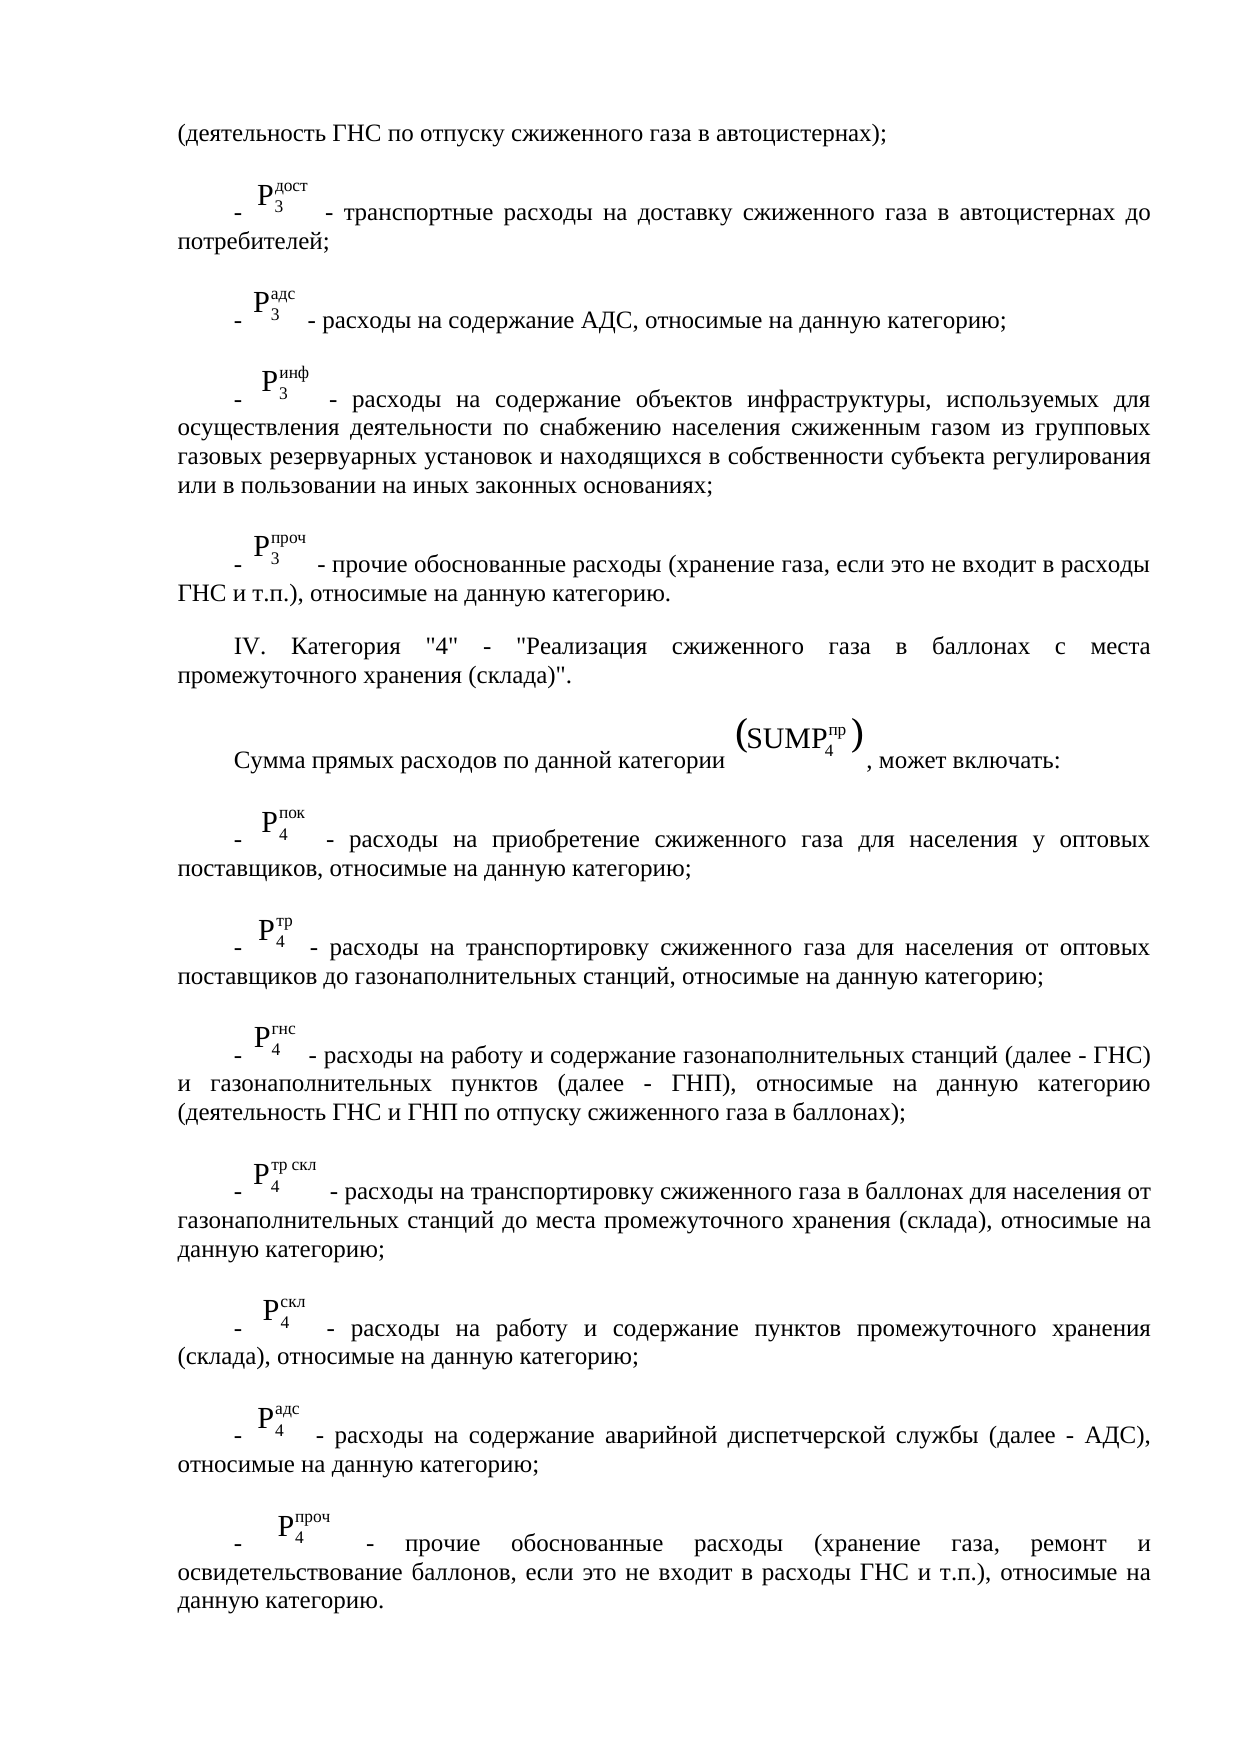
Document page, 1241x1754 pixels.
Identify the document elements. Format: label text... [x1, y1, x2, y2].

text - - расходы на содержание аварийной диспетчерской службы (далее - АДС), относимые на данную категорию; [177, 1395, 1152, 1478]
text IV. Категория "4" - "Реализация сжиженного газа в баллонах с места промежуточного хранения (склада)". [177, 631, 1152, 689]
text - - расходы на транспортировку сжиженного газа в баллонах для населения от газонаполнительных станций до места промежуточного хранения (склада), относимые на данную категорию; [177, 1151, 1152, 1262]
text - - расходы на работу и содержание пунктов промежуточного хранения (склада), относимые на данную категорию; [177, 1287, 1152, 1370]
text - - расходы на приобретение сжиженного газа для населения у оптовых поставщиков, относимые на данную категорию; [177, 799, 1152, 882]
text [177, 118, 1152, 147]
text - - расходы на работу и содержание газонаполнительных станций (далее - ГНС) и газонаполнительных пунктов (далее - ГНП), относимые на данную категорию (деятельность ГНС и ГНП по отпуску сжиженного газа в баллонах); [177, 1014, 1152, 1126]
text Сумма прямых расходов по данной категории , может включать: [177, 714, 1152, 774]
text - - расходы на транспортировку сжиженного газа для населения от оптовых поставщиков до газонаполнительных станций, относимые на данную категорию; [177, 907, 1152, 989]
text - - расходы на содержание АДС, относимые на данную категорию; [177, 279, 1152, 333]
text - - расходы на содержание объектов инфраструктуры, используемых для осуществления деятельности по снабжению населения сжиженным газом из групповых газовых резервуарных установок и находящихся в собственности субъекта регулирования или в пользовании на иных законных основаниях; [177, 358, 1152, 499]
text - - транспортные расходы на доставку сжиженного газа в автоцистернах до потребителей; [177, 172, 1152, 254]
text - - прочие обоснованные расходы (хранение газа, ремонт и освидетельствование баллонов, если это не входит в расходы ГНС и т.п.), относимые на данную категорию. [177, 1503, 1152, 1614]
text - - прочие обоснованные расходы (хранение газа, если это не входит в расходы ГНС и т.п.), относимые на данную категорию. [177, 524, 1152, 606]
